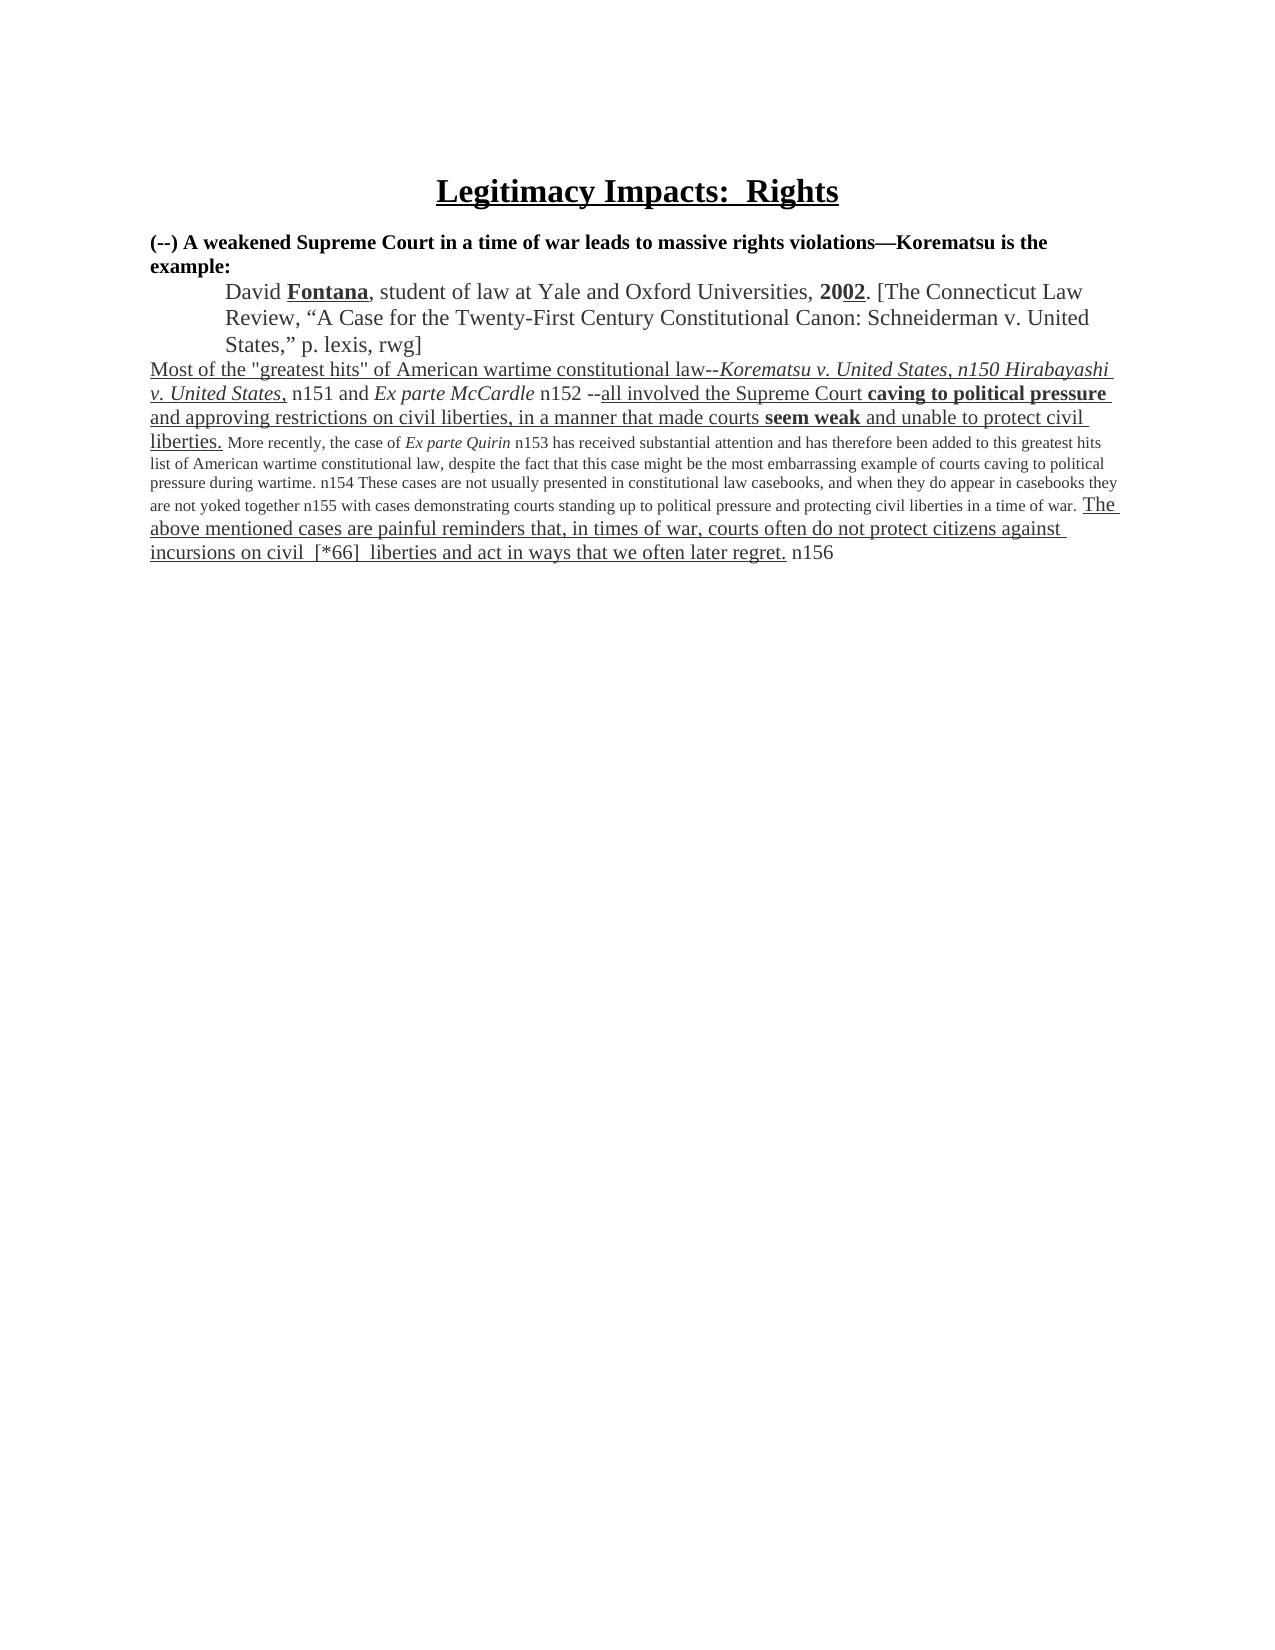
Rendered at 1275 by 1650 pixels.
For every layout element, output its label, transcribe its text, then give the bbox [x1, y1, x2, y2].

text Most of the "greatest hits" of American wartime constitutional law--Korematsu v. United States, n150 Hirabayashi v. United States, n151 and Ex parte McCardle n152 --all involved the Supreme Court caving to political pressure and approving restrictions on civil liberties, in a manner that made courts seem weak and unable to protect civil liberties. More recently, the case of Ex parte Quirin n153 has received substantial attention and has therefore been added to this greatest hits list of American wartime constitutional law, despite the fact that this case might be the most embarrassing example of courts caving to political pressure during wartime. n154 These cases are not usually presented in constitutional law casebooks, and when they do appear in casebooks they are not yoked together n155 with cases demonstrating courts standing up to political pressure and protecting civil liberties in a time of war. The above mentioned cases are painful reminders that, in times of war, courts often do not protect citizens against incursions on civil [*66] liberties and act in ways that we often later regret. n156 [150, 357, 1125, 564]
text David Fontana, student of law at Yale and Oxford Universities, 2002. [The Connecticut Law Review, “A Case for the Twenty-First Century Constitutional Canon: Schneiderman v. ,” p. lexis, rwg] [225, 278, 1125, 357]
subtitle (--) A weakened Supreme Court in a time of war leads to massive rights violations—Korematsu is the example: [150, 230, 1125, 278]
subtitle Legitimacy Impacts: Rights [150, 171, 1125, 209]
